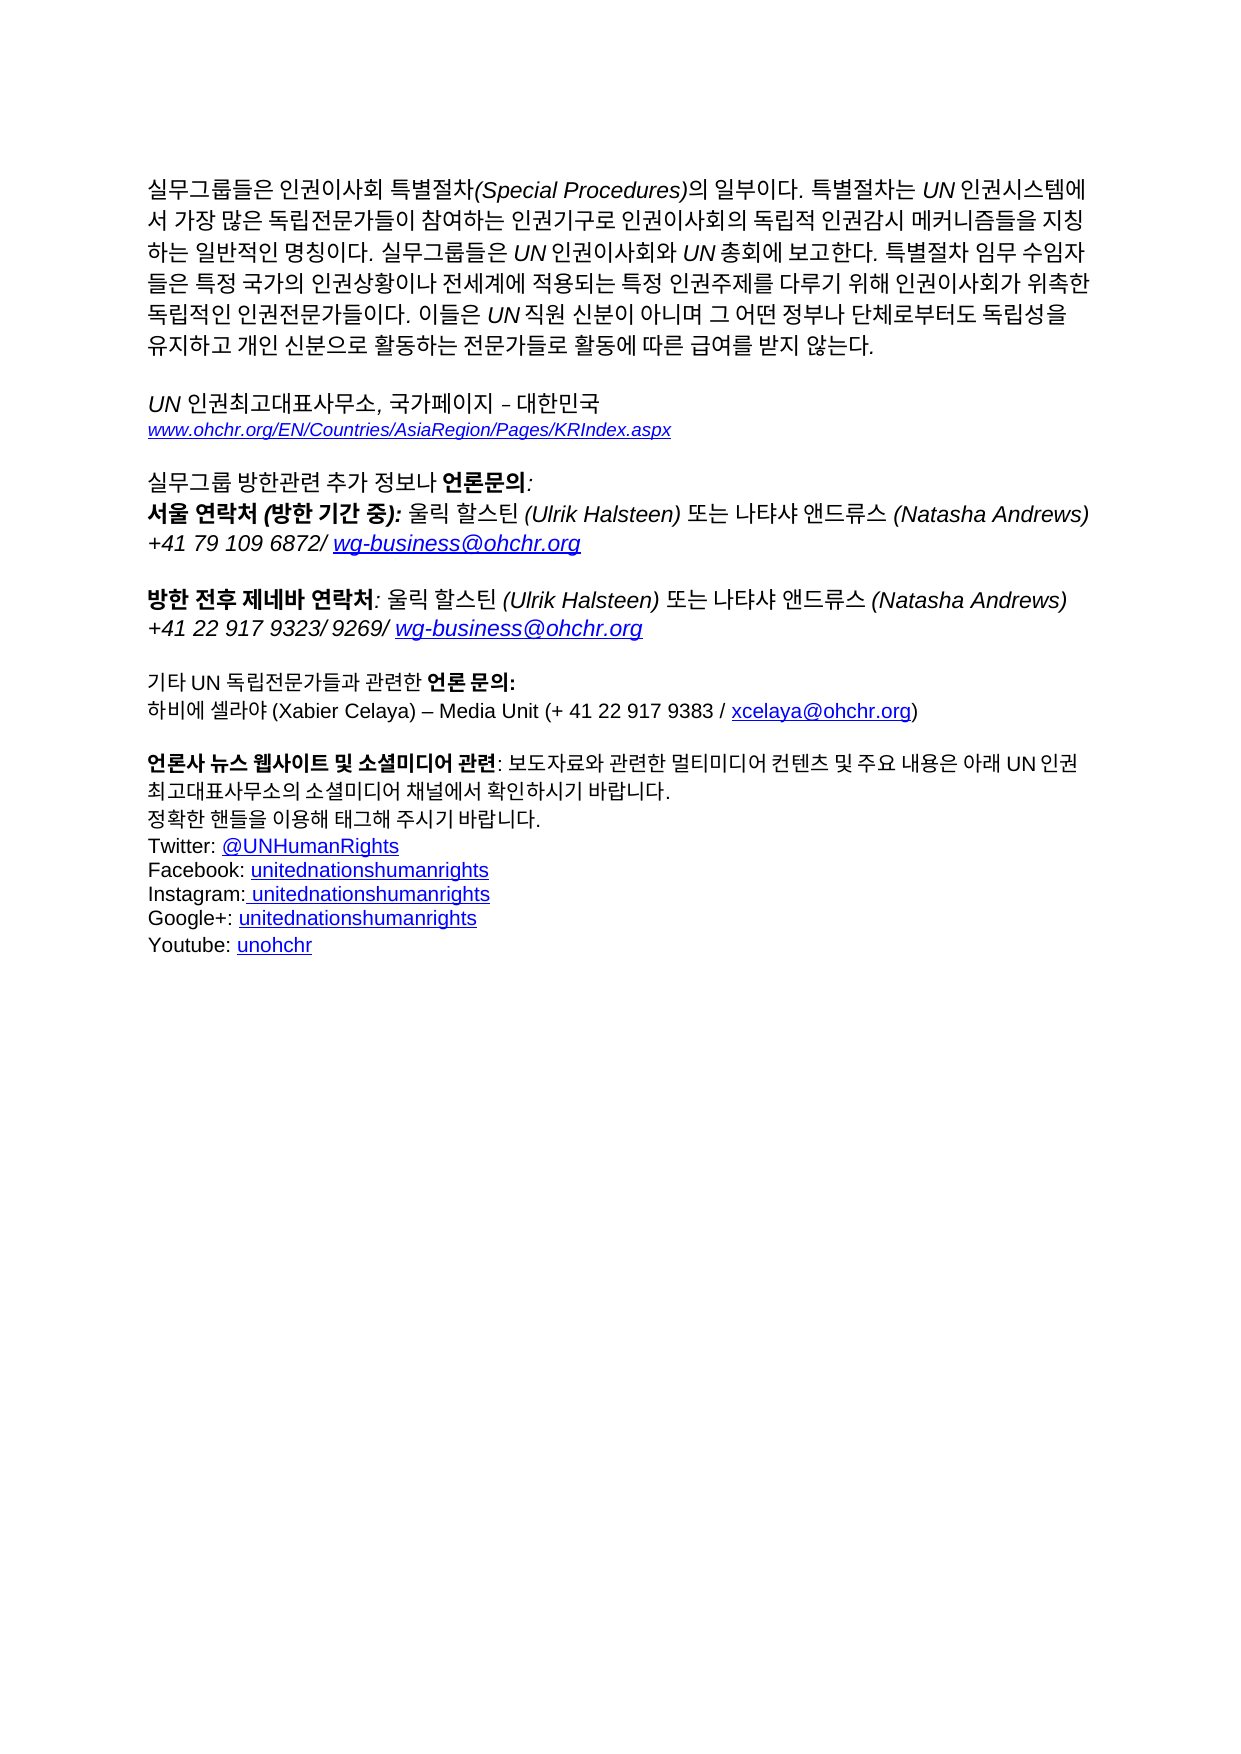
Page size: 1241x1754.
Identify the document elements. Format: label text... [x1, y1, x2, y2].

text 실무그룹들은 인권이사회 특별절차(Special Procedures)의 일부이다. 특별절차는 UN인권시스템에서 가장 많은 독립전문가들이 참여하는 인권기구로 인권이사회의 독립적 인권감시 메커니즘들을 지칭하는 일반적인 명칭이다. 실무그룹들은 UN인권이사회와 UN총회에 보고한다. 특별절차 임무 수임자들은 특정 국가의 인권상황이나 전세계에 적용되는 특정 인권주제를 다루기 위해 인권이사회가 위촉한 독립적인 인권전문가들이다. 이들은 UN직원 신분이 아니며 그 어떤 정부나 단체로부터도 독립성을 유지하고 개인 신분으로 활동하는 전문가들로 활동에 따른 급여를 받지 않는다. [148, 174, 1093, 361]
text 방한 전후 제네바 연락처: 울릭 할스틴 (Ulrik Halsteen) 또는 나탸샤 앤드류스 (Natasha Andrews) +41 22 917 9323/ 9269/ wg-business@ohchr.org [148, 584, 1093, 641]
text 서울 연락처 (방한 기간 중): 울릭 할스틴 (Ulrik Halsteen) 또는 나탸샤 앤드류스 (Natasha Andrews) +41 79 109 6872/ wg-business@ohchr.org [148, 498, 1093, 556]
text 기타 UN 독립전문가들과 관련한 언론 문의: [148, 668, 1093, 696]
text 실무그룹 방한관련 추가 정보나 언론문의: [148, 467, 1093, 498]
text www.ohchr.org/EN/Countries/AsiaRegion/Pages/KRIndex.aspx [148, 419, 1093, 441]
text 하비에 셀라야 (Xabier Celaya) – Media Unit (+ 41 22 917 9383 / xcelaya@ohchr.org) [148, 696, 1093, 725]
text 정확한 핸들을 이용해 태그해 주시기 바랍니다. [148, 806, 1093, 834]
text UN 인권최고대표사무소, 국가페이지 – 대한민국 [148, 388, 1093, 419]
text Google+: unitednationshumanrights Youtube: unohchr [148, 906, 1093, 957]
text 언론사 뉴스 웹사이트 및 소셜미디어 관련: 보도자료와 관련한 멀티미디어 컨텐츠 및 주요 내용은 아래 UN인권최고대표사무소의 소셜미디어 채널에서 확인하시기 바랍니다. [148, 749, 1093, 806]
text Twitter: @UNHumanRights Facebook: unitednationshumanrights Instagram: unitednationshumanrights [148, 834, 1093, 906]
